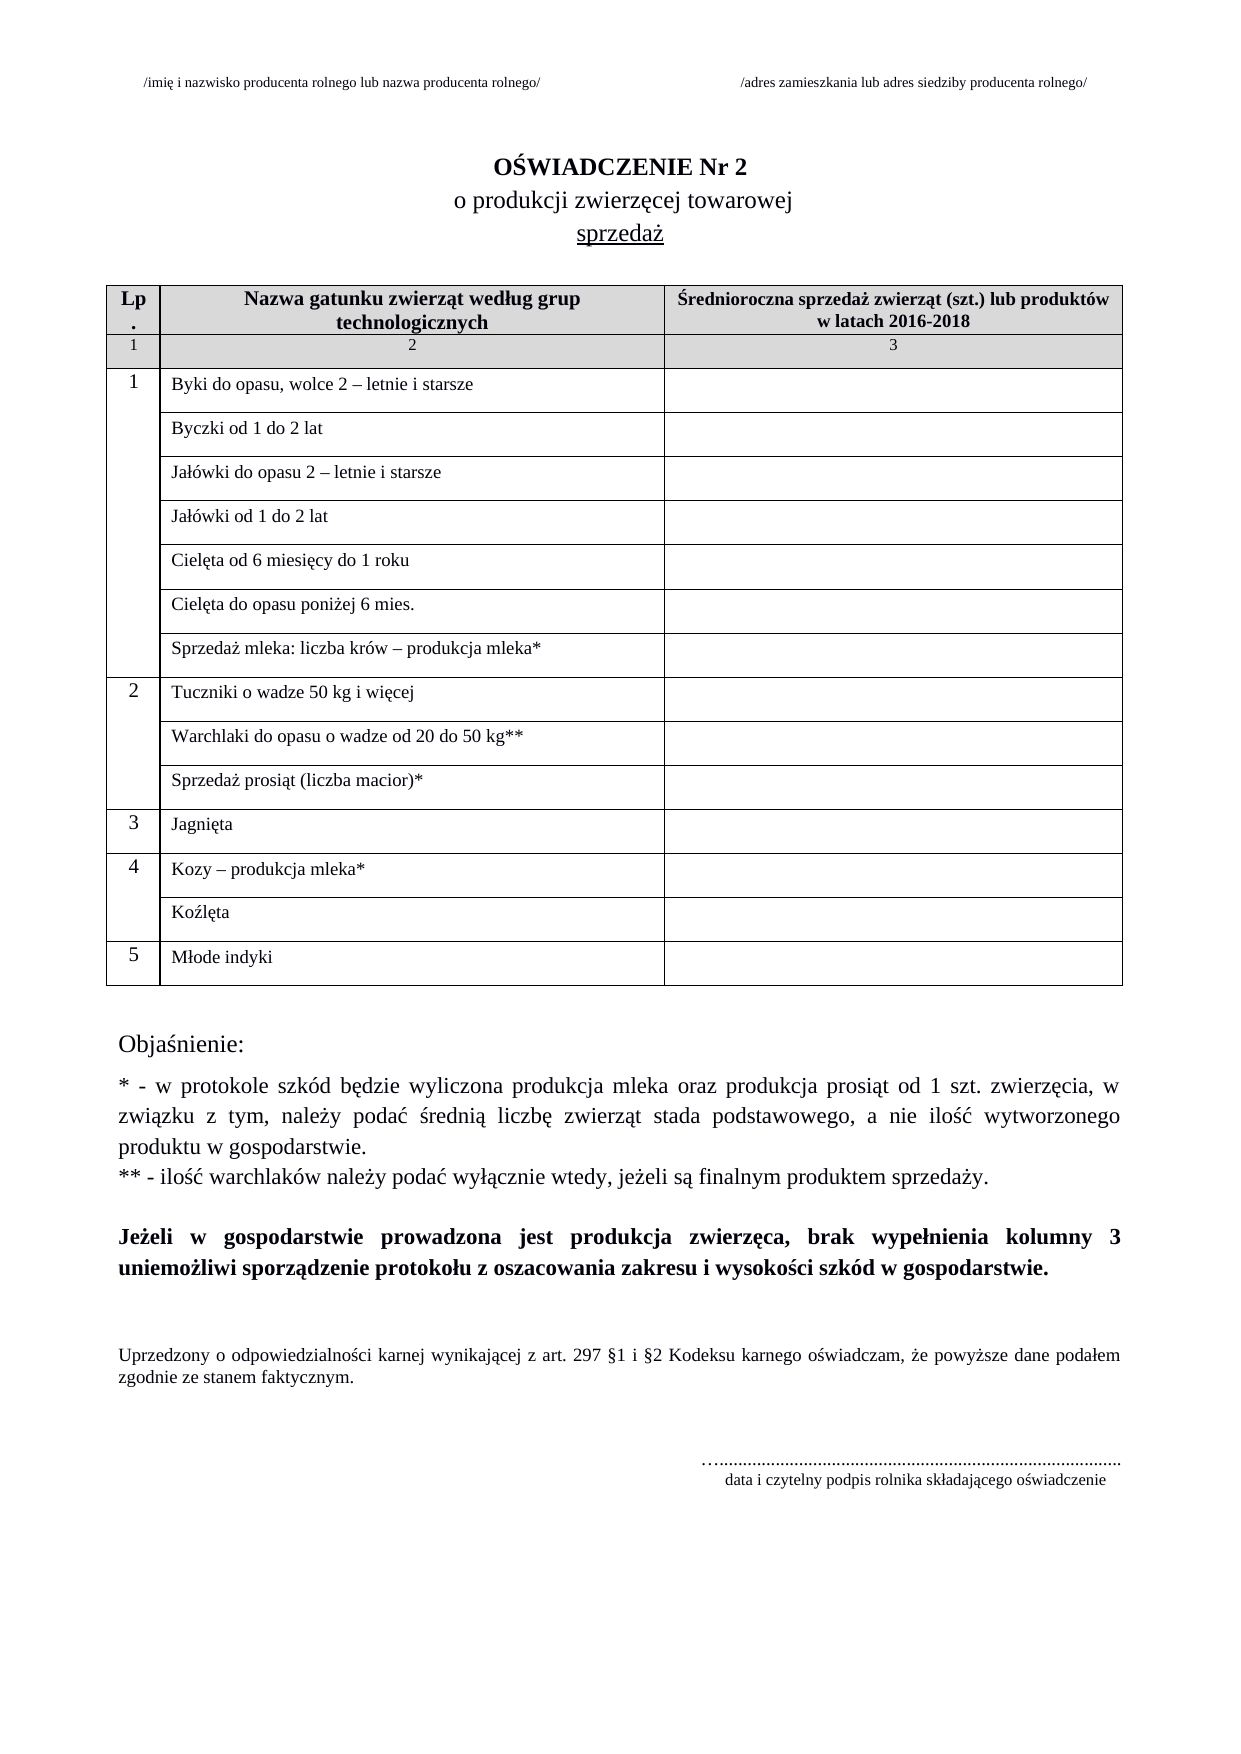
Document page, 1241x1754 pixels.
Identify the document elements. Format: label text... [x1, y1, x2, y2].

table_cell [665, 766, 1122, 809]
table_cell 2 [107, 678, 159, 809]
table_cell [665, 413, 1122, 456]
table_cell Sprzedaż mleka: liczba krów – produkcja mleka* [161, 634, 664, 677]
table_cell [665, 457, 1122, 500]
table_header Lp. [107, 286, 159, 334]
table_cell Byczki od 1 do 2 lat [161, 413, 664, 456]
table_cell [665, 722, 1122, 765]
table_cell Cielęta do opasu poniżej 6 mies. [161, 590, 664, 632]
text OŚWIADCZENIE Nr 2 [118, 152, 1122, 181]
table_cell Koźlęta [161, 898, 664, 941]
table_cell [665, 634, 1122, 677]
text sprzedaż [118, 218, 1122, 247]
table_cell Tuczniki o wadze 50 kg i więcej [161, 678, 664, 721]
text Objaśnienie: [118, 1029, 1122, 1058]
table_cell Jagnięta [161, 810, 664, 853]
table_cell 4 [107, 854, 159, 941]
text Jeżeli w gospodarstwie prowadzona jest produkcja zwierzęca, brak wypełnienia kolumny 3 uniemożliwi sporządzenie protokołu z oszacowania zakresu i wysokości szkód w gospodarstwie. [118, 1223, 1122, 1280]
table_header Średnioroczna sprzedaż zwierząt (szt.) lub produktów w latach 2016-2018 [665, 286, 1122, 334]
text data i czytelny podpis rolnika składającego oświadczenie [118, 1469, 1122, 1488]
table_cell Jałówki od 1 do 2 lat [161, 501, 664, 544]
table_cell [665, 810, 1122, 853]
table_cell [665, 545, 1122, 588]
table_cell 2 [161, 335, 664, 368]
table_cell 3 [107, 810, 159, 853]
table_cell Byki do opasu, wolce 2 – letnie i starsze [161, 369, 664, 412]
table_cell 3 [665, 335, 1122, 368]
text ** - ilość warchlaków należy podać wyłącznie wtedy, jeżeli są finalnym produktem sprzedaży. [118, 1163, 1122, 1189]
table_cell Młode indyki [161, 942, 664, 985]
table_cell [665, 898, 1122, 941]
table_cell [665, 369, 1122, 412]
text …...................................................................................... [177, 1448, 1122, 1469]
table_cell Cielęta od 6 miesięcy do 1 roku [161, 545, 664, 588]
table_cell [665, 678, 1122, 721]
table_cell 1 [107, 369, 159, 677]
text * - w protokole szkód będzie wyliczona produkcja mleka oraz produkcja prosiąt od 1 szt. zwierzęcia, w związku z tym, należy podać średnią liczbę zwierząt stada podstawowego, a nie ilość wytworzonego produktu w gospodarstwie. [118, 1072, 1122, 1159]
table_header Nazwa gatunku zwierząt według grup technologicznych [161, 286, 664, 334]
table_cell Kozy – produkcja mleka* [161, 854, 664, 897]
table_cell 5 [107, 942, 159, 985]
table_cell [665, 854, 1122, 897]
text o produkcji zwierzęcej towarowej [118, 185, 1122, 214]
text Uprzedzony o odpowiedzialności karnej wynikającej z art. 297 §1 i §2 Kodeksu karnego oświadczam, że powyższe dane podałem zgodnie ze stanem faktycznym. [118, 1344, 1122, 1387]
table_cell [665, 501, 1122, 544]
table_cell [665, 590, 1122, 632]
table_cell Sprzedaż prosiąt (liczba macior)* [161, 766, 664, 809]
table_cell [665, 942, 1122, 985]
table_cell Warchlaki do opasu o wadze od 20 do 50 kg** [161, 722, 664, 765]
table_cell 1 [107, 335, 159, 368]
text /imię i nazwisko producenta rolnego lub nazwa producenta rolnego/ /adres zamieszkania lub adres siedziby producenta rolnego/ [118, 74, 1122, 91]
table_cell Jałówki do opasu 2 – letnie i starsze [161, 457, 664, 500]
